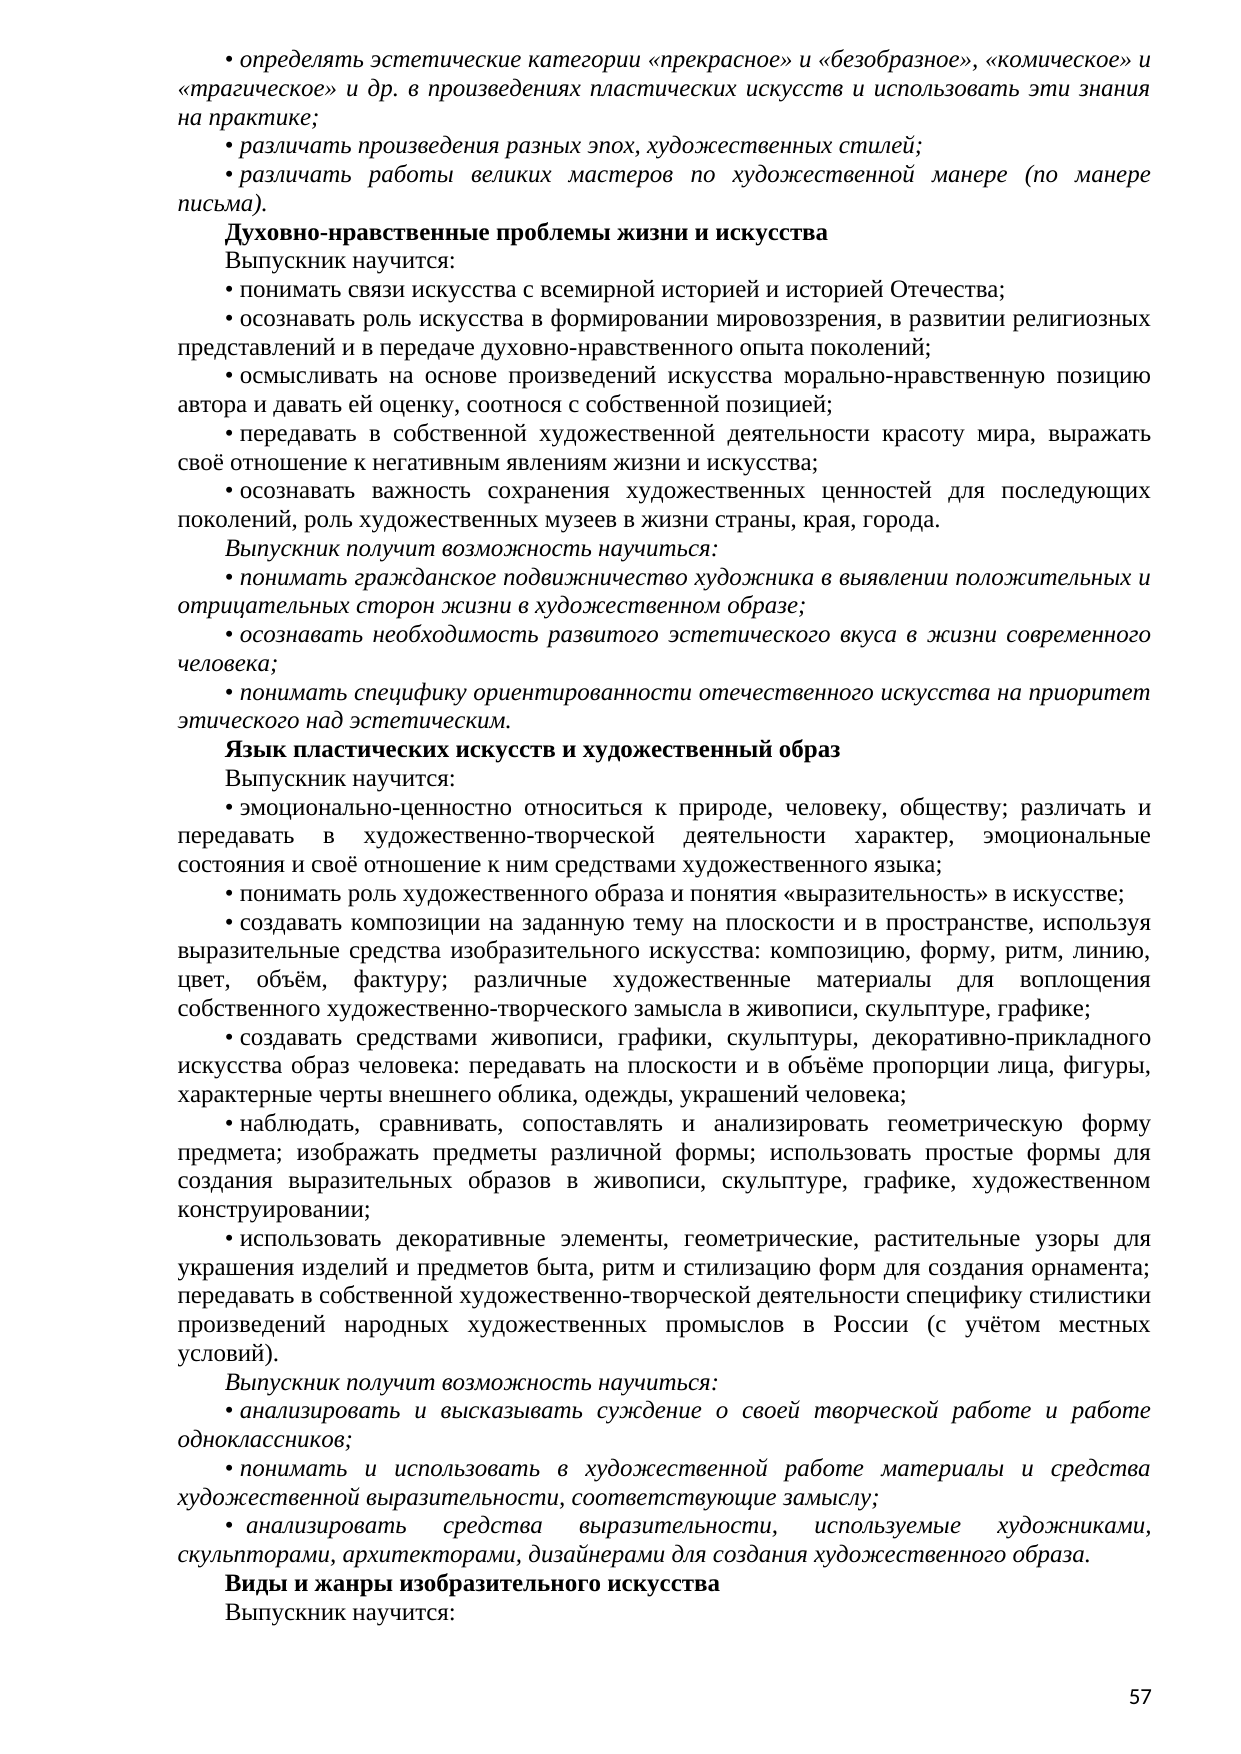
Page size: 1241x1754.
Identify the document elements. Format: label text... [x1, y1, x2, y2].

text • осознавать необходимость развитого эстетического вкуса в жизни современного человека; [177, 619, 1152, 677]
subtitle Выпускник научится: [177, 763, 1152, 792]
text • эмоционально-ценностно относиться к природе, человеку, обществу; различать и передавать в художественно-творческой деятельности характер, эмоциональные состояния и своё отношение к ним средствами художественного языка; [177, 792, 1152, 878]
text • использовать декоративные элементы, геометрические, растительные узоры для украшения изделий и предметов быта, ритм и стилизацию форм для создания орнамента; передавать в собственной художественно-творческой деятельности специфику стилистики произведений народных художественных промыслов в России (с учётом местных условий). [177, 1223, 1152, 1367]
text Духовно-нравственные проблемы жизни и искусства [177, 217, 1152, 246]
text Язык пластических искусств и художественный образ [177, 734, 1152, 763]
text • создавать композиции на заданную тему на плоскости и в пространстве, используя выразительные средства изобразительного искусства: композицию, форму, ритм, линию, цвет, объём, фактуру; различные художественные материалы для воплощения собственного художественно-творческого замысла в живописи, скульптуре, графике; [177, 907, 1152, 1022]
text • понимать роль художественного образа и понятия «выразительность» в искусстве; [177, 878, 1152, 907]
text • понимать связи искусства с всемирной историей и историей Отечества; [177, 274, 1152, 303]
subtitle Выпускник научится: [177, 1597, 1152, 1626]
text Выпускник получит возможность научиться: [177, 533, 1152, 562]
text Выпускник научится: [177, 246, 1152, 274]
text Виды и жанры изобразительного искусства [177, 1568, 1152, 1597]
text • понимать и использовать в художественной работе материалы и средства художественной выразительности, соответствующие замыслу; [177, 1453, 1152, 1511]
text • наблюдать, сравнивать, сопоставлять и анализировать геометрическую форму предмета; изображать предметы различной формы; использовать простые формы для создания выразительных образов в живописи, скульптуре, графике, художественном конструировании; [177, 1108, 1152, 1223]
text • осмысливать на основе произведений искусства морально-нравственную позицию автора и давать ей оценку, соотнося с собственной позицией; [177, 361, 1152, 418]
text • понимать гражданское подвижничество художника в выявлении положительных и отрицательных сторон жизни в художественном образе; [177, 562, 1152, 619]
text • анализировать и высказывать суждение о своей творческой работе и работе одноклассников; [177, 1396, 1152, 1453]
text • различать работы великих мастеров по художественной манере (по манере письма). [177, 159, 1152, 217]
text • осознавать роль искусства в формировании мировоззрения, в развитии религиозных представлений и в передаче духовно-нравственного опыта поколений; [177, 303, 1152, 361]
text • различать произведения разных эпох, художественных стилей; [177, 131, 1152, 159]
text • понимать специфику ориентированности отечественного искусства на приоритет этического над эстетическим. [177, 677, 1152, 734]
text • анализировать средства выразительности, используемые художниками, скульпторами, архитекторами, дизайнерами для создания художественного образа. [177, 1511, 1152, 1568]
text • передавать в собственной художественной деятельности красоту мира, выражать своё отношение к негативным явлениям жизни и искусства; [177, 418, 1152, 476]
text • создавать средствами живописи, графики, скульптуры, декоративно-прикладного искусства образ человека: передавать на плоскости и в объёме пропорции лица, фигуры, характерные черты внешнего облика, одежды, украшений человека; [177, 1022, 1152, 1108]
text • осознавать важность сохранения художественных ценностей для последующих поколений, роль художественных музеев в жизни страны, края, города. [177, 476, 1152, 533]
text • определять эстетические категории «прекрасное» и «безобразное», «комическое» и «трагическое» и др. в произведениях пластических искусств и использовать эти знания на практике; [177, 44, 1152, 131]
text Выпускник получит возможность научиться: [177, 1367, 1152, 1396]
